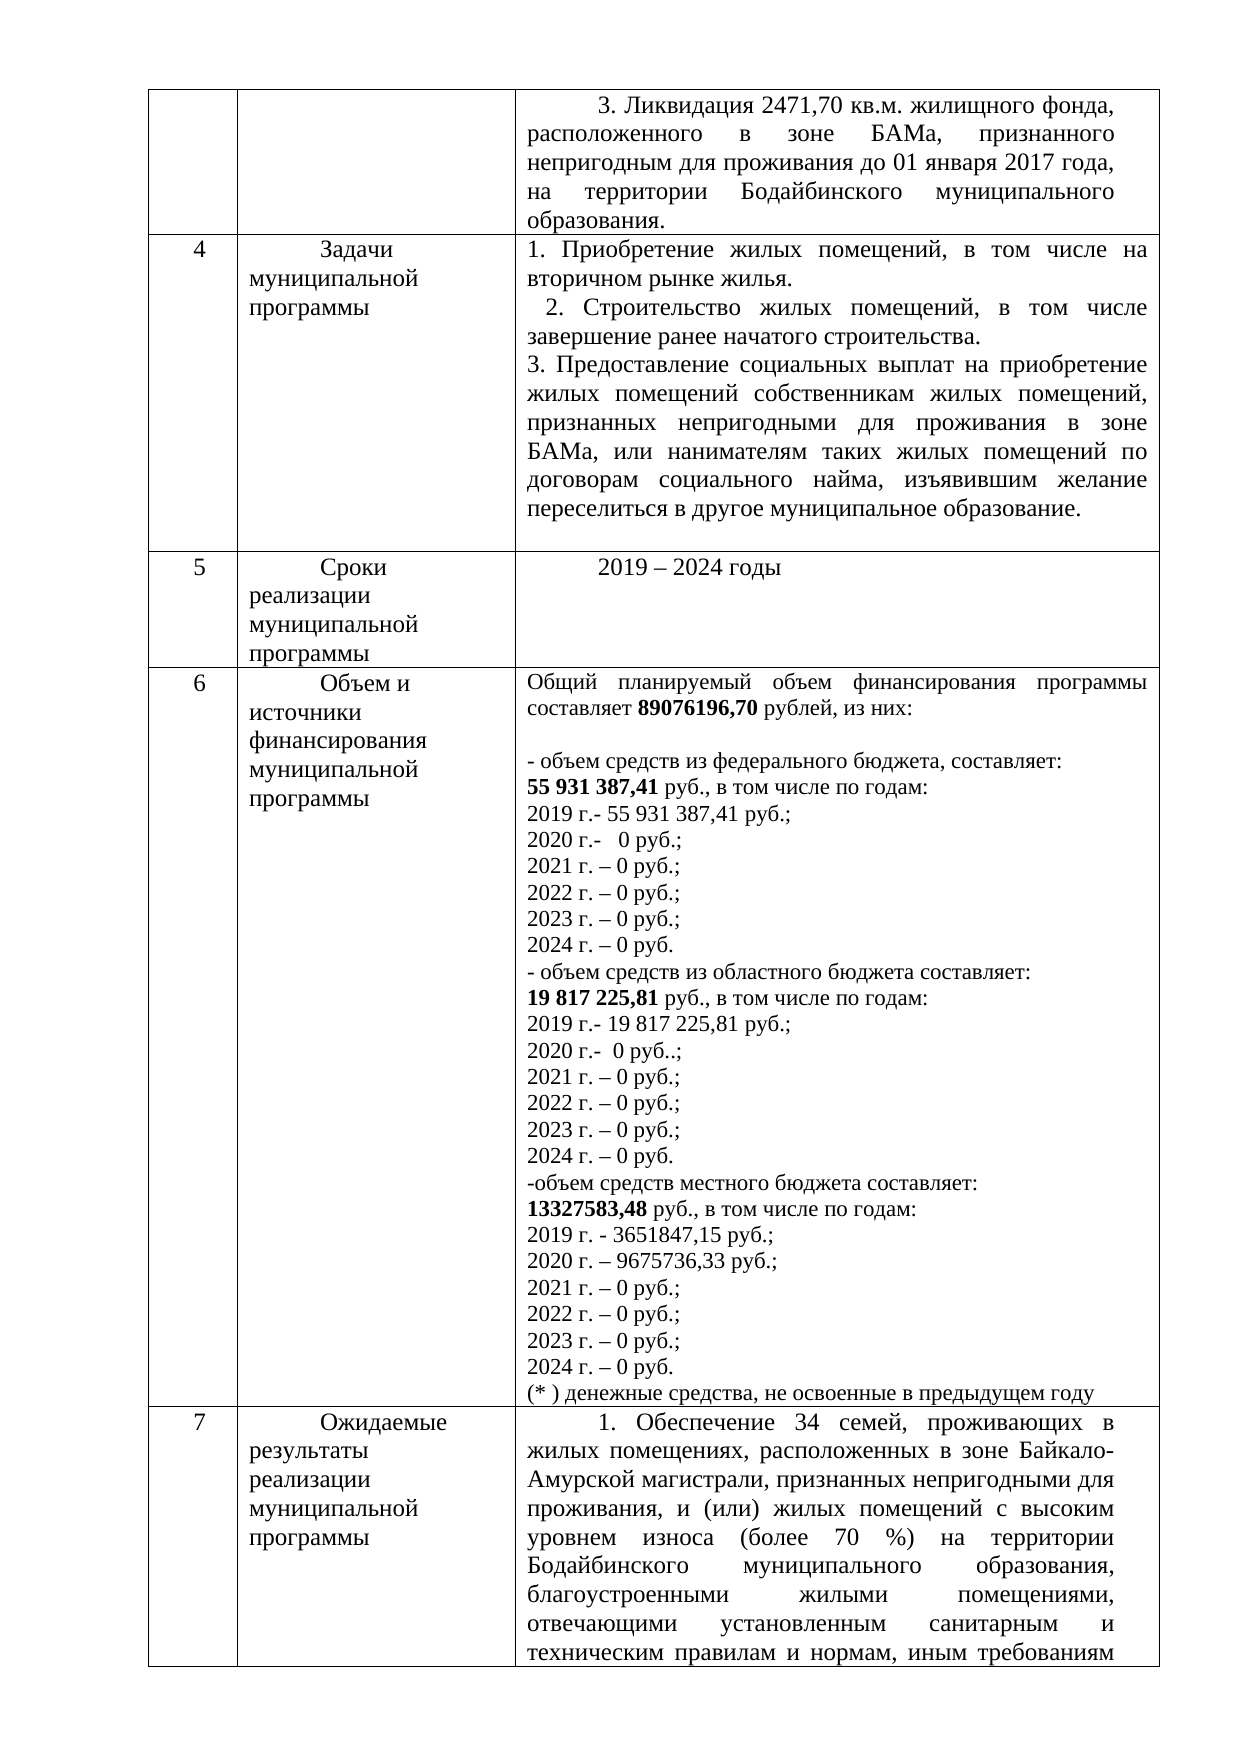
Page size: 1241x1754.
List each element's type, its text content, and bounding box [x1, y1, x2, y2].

table_cell Объем и источники финансирования муниципальной программы [238, 668, 515, 1406]
table_cell 6 [149, 668, 237, 1406]
table_cell 2019 – 2024 годы [516, 552, 1159, 667]
table_cell Сроки реализации муниципальной программы [238, 552, 515, 667]
table_cell 1. Приобретение жилых помещений, в том числе на вторичном рынке жилья. 2. Строительство жилых помещений, в том числе завершение ранее начатого строительства. 3. Предоставление социальных выплат на приобретение жилых помещений собственникам жилых помещений, признанных непригодными для проживания в зоне БАМа, или нанимателям таких жилых помещений по договорам социального найма, изъявившим желание переселиться в другое муниципальное образование. [516, 235, 1159, 551]
table_cell 4 [149, 235, 237, 551]
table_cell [238, 1407, 515, 1666]
table_cell Общий планируемый объем финансирования программы составляет 89076196,70 рублей, из них: - объем средств из федерального бюджета, составляет: 55 931 387,41 руб., в том числе по годам: 2019 г.- 55 931 387,41 руб.; 2020 г.- 0 руб.; 2021 г. – 0 руб.; 2022 г. – 0 руб.; 2023 г. – 0 руб.; 2024 г. – 0 руб. - объем средств из областного бюджета составляет: 19 817 225,81 руб., в том числе по годам: 2019 г.- 19 817 225,81 руб.; 2020 г.- 0 руб..; 2021 г. – 0 руб.; 2022 г. – 0 руб.; 2023 г. – 0 руб.; 2024 г. – 0 руб. -объем средств местного бюджета составляет: 13327583,48 руб., в том числе по годам: 2019 г. - 3651847,15 руб.; 2020 г. – 9675736,33 руб.; 2021 г. – 0 руб.; 2022 г. – 0 руб.; 2023 г. – 0 руб.; 2024 г. – 0 руб. (* ) денежные средства, не освоенные в предыдущем году [516, 668, 1159, 1406]
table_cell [516, 90, 1159, 233]
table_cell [516, 1407, 1159, 1666]
table_cell 3 [149, 90, 237, 233]
table_cell Задачи муниципальной программы [238, 235, 515, 551]
table_cell 5 [149, 552, 237, 667]
table_cell 7 [149, 1407, 237, 1666]
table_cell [238, 90, 515, 233]
